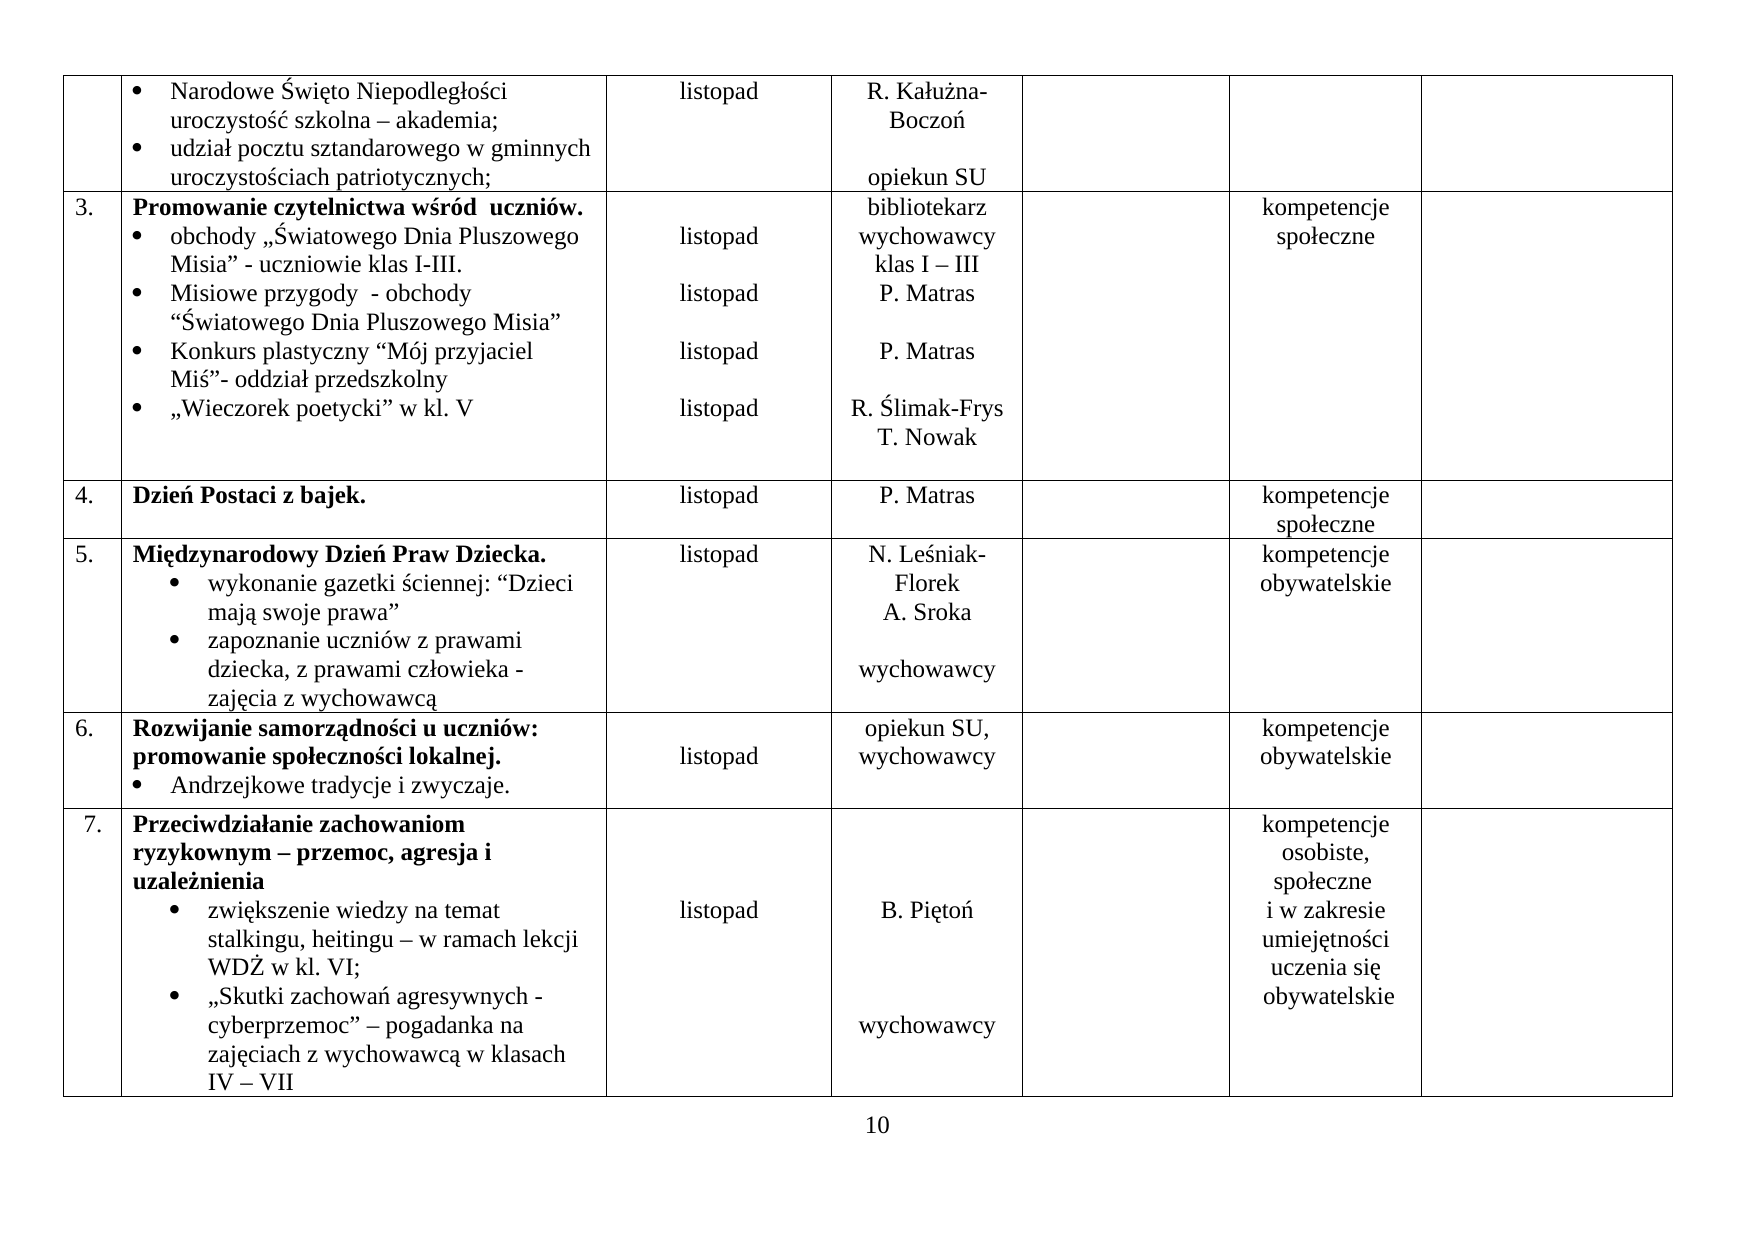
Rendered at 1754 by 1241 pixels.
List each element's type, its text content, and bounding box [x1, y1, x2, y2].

table_cell kompetencje obywatelskie [1230, 539, 1421, 712]
table_cell 7. [64, 809, 121, 1096]
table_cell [122, 76, 606, 191]
table_cell Rozwijanie samorządności u uczniów: promowanie społeczności lokalnej. Andrzejkowe tradycje i zwyczaje. [122, 713, 606, 808]
table_cell [1023, 539, 1229, 712]
table_cell 6. [64, 713, 121, 808]
table_cell kompetencje osobiste, społeczne i w zakresie umiejętności uczenia się obywatelskie [1230, 809, 1421, 1096]
table_cell Międzynarodowy Dzień Praw Dziecka. wykonanie gazetki ściennej: “Dzieci mają swoje prawa” zapoznanie uczniów z prawami dziecka, z prawami człowieka - zajęcia z wychowawcą [122, 539, 606, 712]
table_cell listopad listopad listopad listopad [607, 192, 831, 479]
table_cell bibliotekarz wychowawcy klas I – III P. Matras P. Matras R. Ślimak-Frys T. Nowak [832, 192, 1022, 479]
table_cell Dzień Postaci z bajek. [122, 481, 606, 538]
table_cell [1230, 76, 1421, 191]
table_cell 3. [64, 192, 121, 479]
table_cell listopad [607, 76, 831, 191]
table_cell [1422, 809, 1672, 1096]
table_cell opiekun SU, wychowawcy [832, 713, 1022, 808]
table_cell [1023, 713, 1229, 808]
table_cell kompetencje społeczne [1230, 481, 1421, 538]
table_cell kompetencje społeczne [1230, 192, 1421, 479]
table_cell kompetencje obywatelskie [1230, 713, 1421, 808]
table_cell listopad [607, 539, 831, 712]
table_cell 5. [64, 539, 121, 712]
table_cell [1023, 192, 1229, 479]
table_cell listopad [607, 713, 831, 808]
table_cell [1422, 76, 1672, 191]
table_cell Promowanie czytelnictwa wśród uczniów. obchody „Światowego Dnia Pluszowego Misia” - uczniowie klas I-III. Misiowe przygody - obchody “Światowego Dnia Pluszowego Misia” Konkurs plastyczny “Mój przyjaciel Miś”- oddział przedszkolny „Wieczorek poetycki” w kl. V [122, 192, 606, 479]
table_cell [1422, 539, 1672, 712]
table_cell [1023, 809, 1229, 1096]
table_cell listopad [607, 809, 831, 1096]
table_cell B. Piętoń wychowawcy [832, 809, 1022, 1096]
table_cell [1023, 76, 1229, 191]
table_cell [1422, 481, 1672, 538]
table_cell 2. [64, 76, 121, 191]
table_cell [832, 76, 1022, 191]
table_cell listopad [607, 481, 831, 538]
table_cell [1422, 192, 1672, 479]
table_cell [1422, 713, 1672, 808]
table_cell 4. [64, 481, 121, 538]
table_cell [1023, 481, 1229, 538]
table_cell Przeciwdziałanie zachowaniom ryzykownym – przemoc, agresja i uzależnienia zwiększenie wiedzy na temat stalkingu, heitingu – w ramach lekcji WDŻ w kl. VI; „Skutki zachowań agresywnych - cyberprzemoc” – pogadanka na zajęciach z wychowawcą w klasach IV – VII [122, 809, 606, 1096]
table_cell P. Matras [832, 481, 1022, 538]
table_cell N. Leśniak-Florek A. Sroka wychowawcy [832, 539, 1022, 712]
